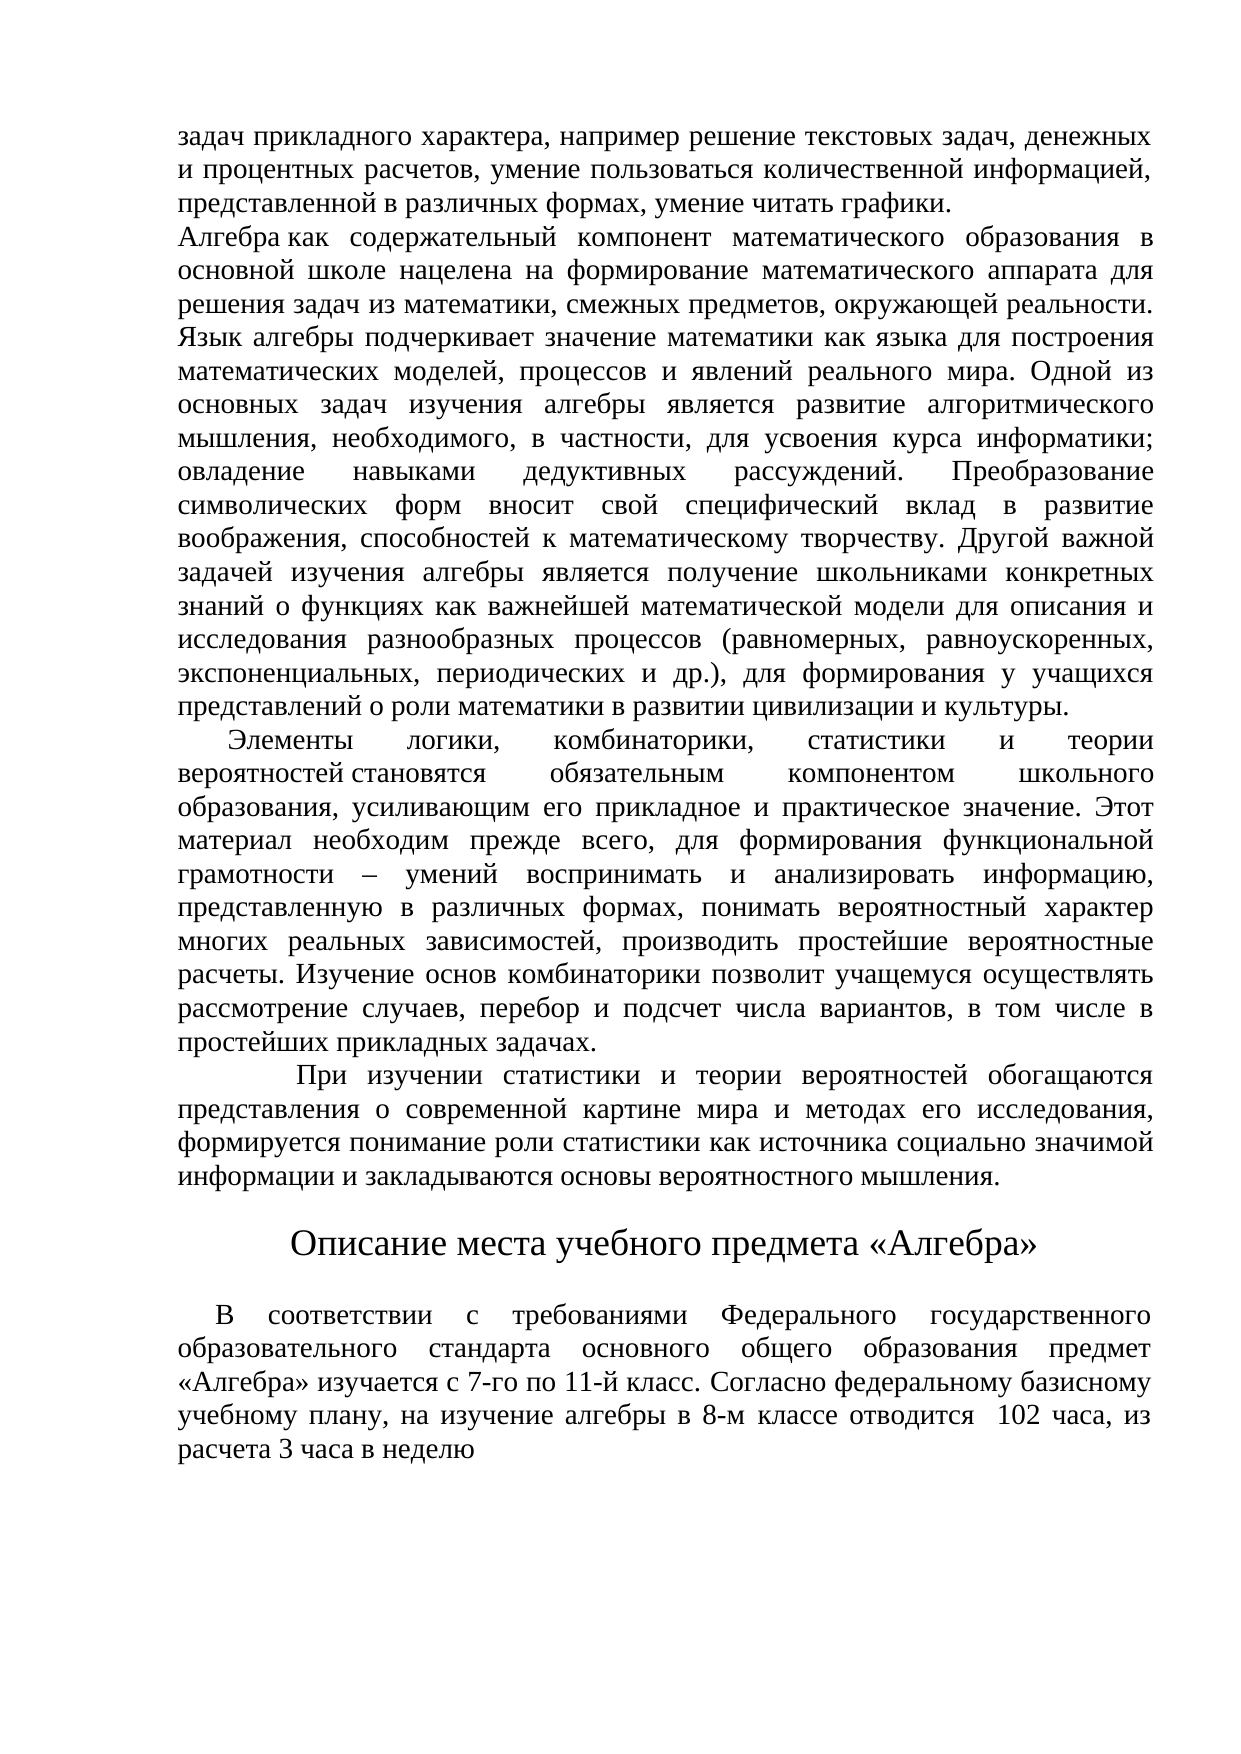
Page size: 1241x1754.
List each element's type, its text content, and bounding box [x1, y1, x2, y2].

text Алгебра как содержательный компонент математического образования в основной школе нацелена на формирование математического аппарата для решения задач из математики, смежных предметов, окружающей реальности. Язык алгебры подчеркивает значение математики как языка для построения математических моделей, процессов и явлений реального мира. Одной из основных задач изучения алгебры является развитие алгоритмического мышления, необходимого, в частности, для усвоения курса информатики; овладение навыками дедуктивных рассуждений. Преобразование символических форм вносит свой специфический вклад в развитие воображения, способностей к математическому творчеству. Другой важной задачей изучения алгебры является получение школьниками конкретных знаний о функциях как важнейшей математической модели для описания и исследования разнообразных процессов (равномерных, равноускоренных, экспоненциальных, периодических и др.), для формирования у учащихся представлений о роли математики в развитии цивилизации и культуры. [177, 219, 1154, 722]
text Элементы логики, комбинаторики, статистики и теории вероятностей становятся обязательным компонентом школьного образования, усиливающим его прикладное и практическое значение. Этот материал необходим прежде всего, для формирования функциональной грамотности – умений воспринимать и анализировать информацию, представленную в различных формах, понимать вероятностный характер многих реальных зависимостей, производить простейшие вероятностные расчеты. Изучение основ комбинаторики позволит учащемуся осуществлять рассмотрение случаев, перебор и подсчет числа вариантов, в том числе в простейших прикладных задачах. [177, 722, 1154, 1057]
text В соответствии с требованиями Федерального государственного образовательного стандарта основного общего образования предмет «Алгебра» изучается с 7-го по 11-й класс. Согласно федеральному базисному учебному плану, на изучение алгебры в 8-м классе отводится 102 часа, из расчета 3 часа в неделю [177, 1297, 1152, 1464]
text При изучении статистики и теории вероятностей обогащаются представления о современной картине мира и методах его исследования, формируется понимание роли статистики как источника социально значимой информации и закладываются основы вероятностного мышления. [177, 1057, 1154, 1191]
title Описание места учебного предмета «Алгебра» [177, 1220, 1152, 1263]
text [177, 118, 1152, 219]
